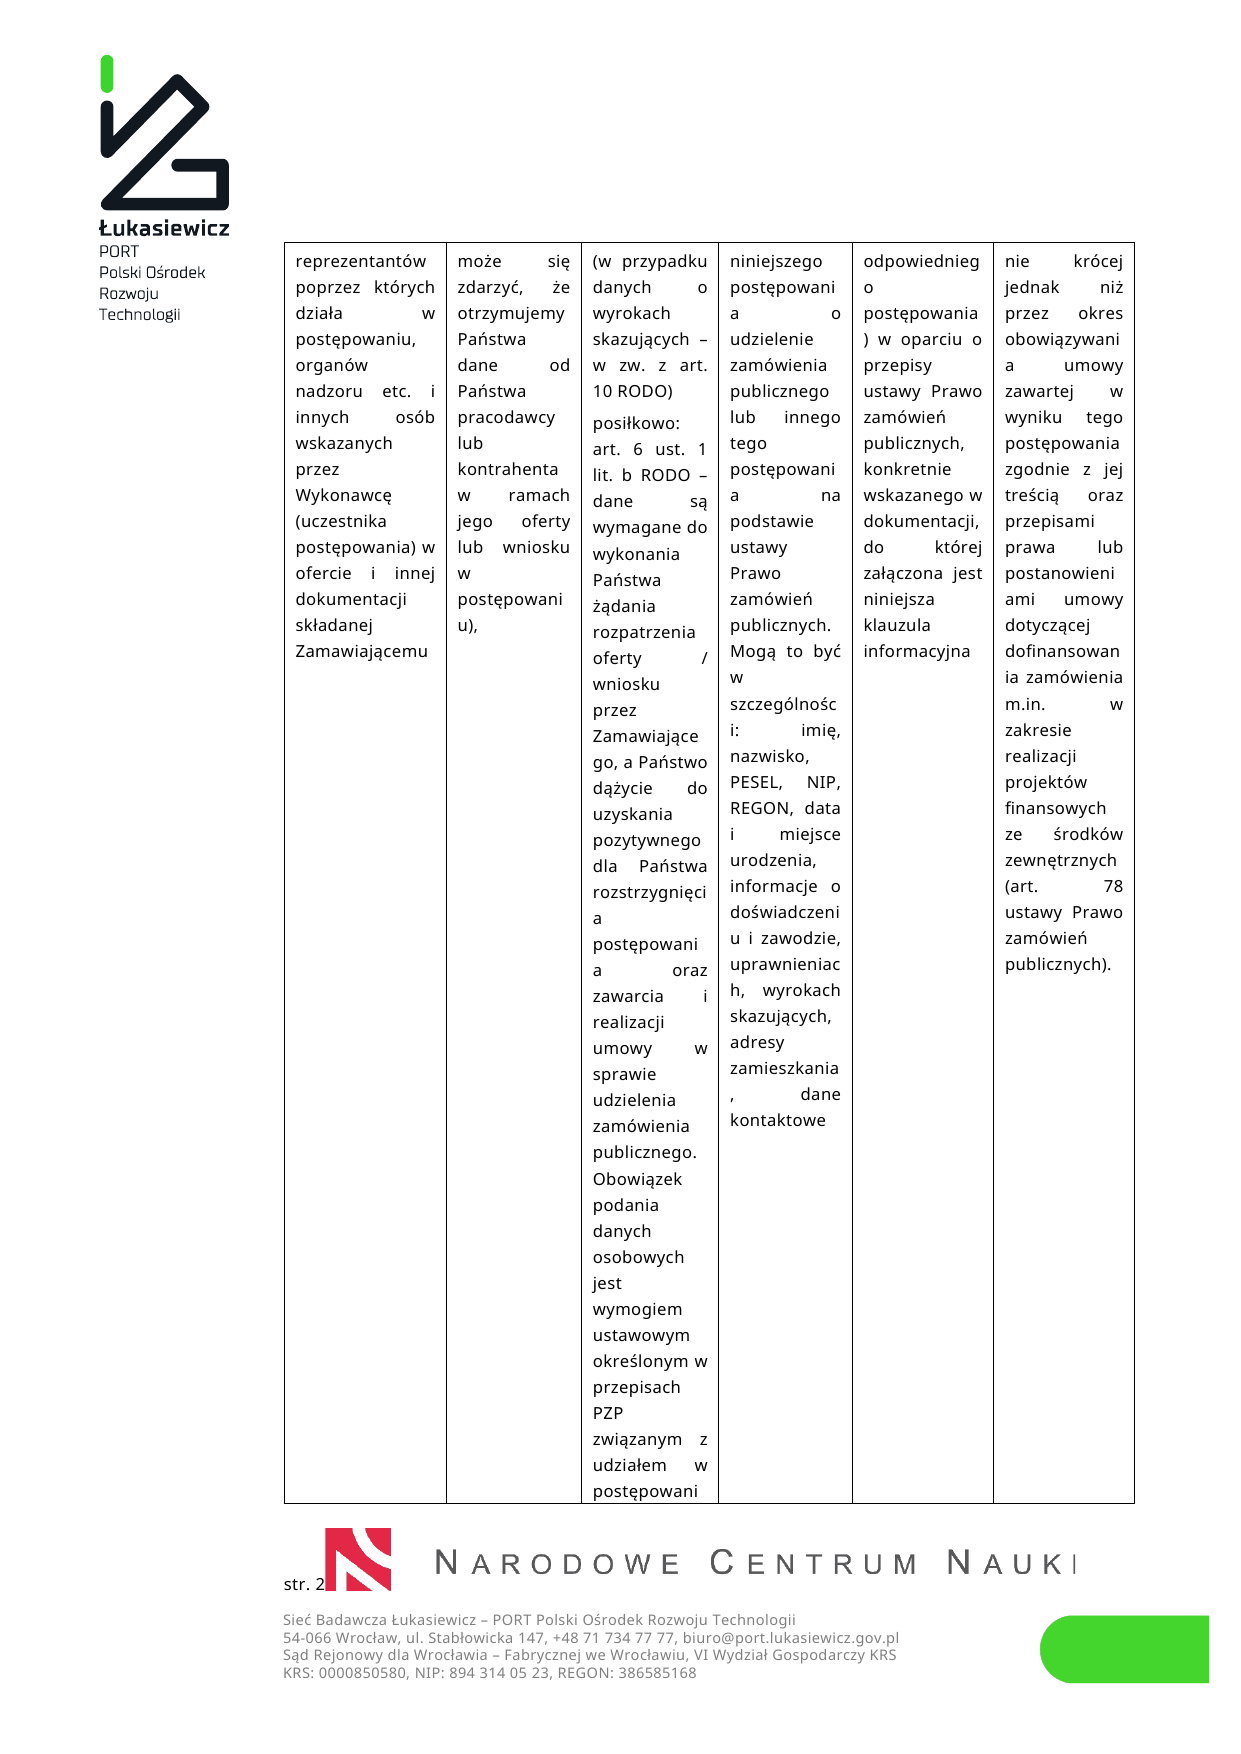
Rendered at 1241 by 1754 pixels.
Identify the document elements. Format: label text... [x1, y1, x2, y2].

picture [1036, 1611, 1239, 1752]
picture [325, 1528, 1076, 1591]
